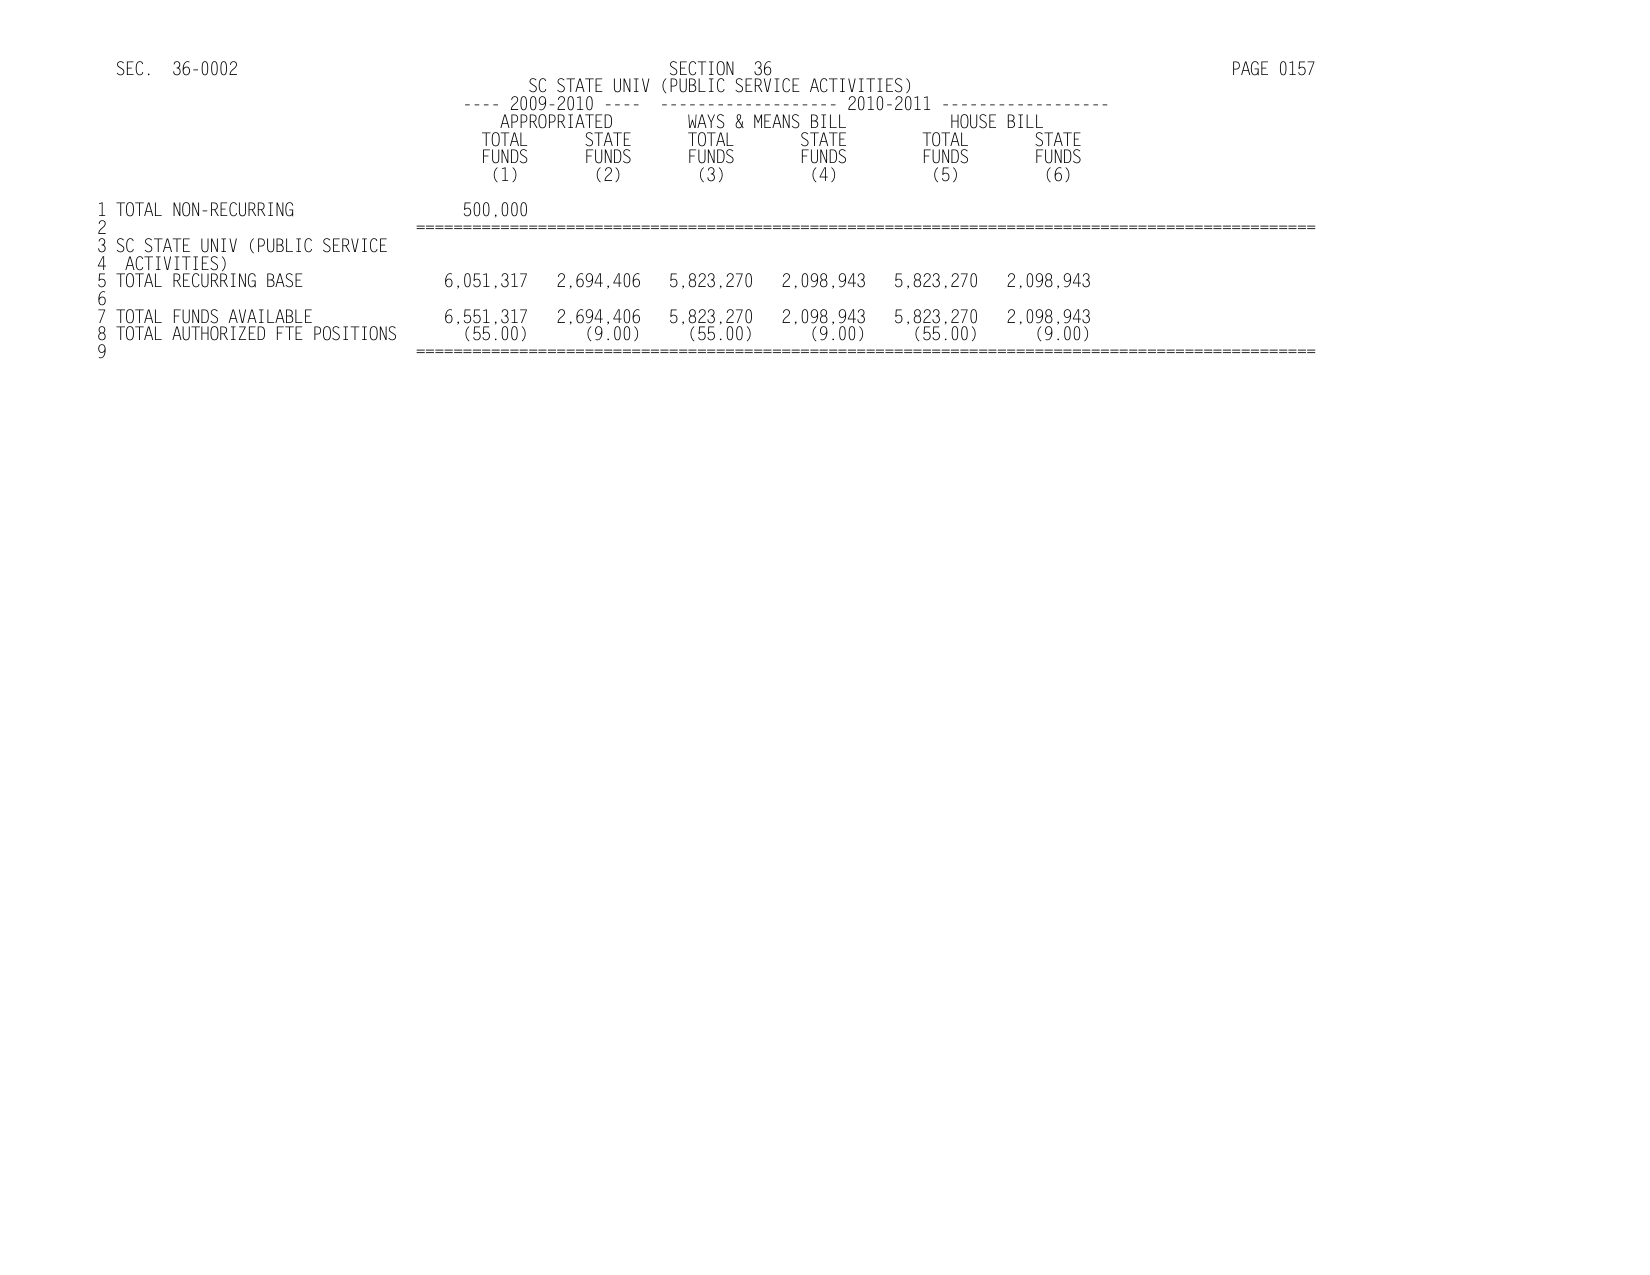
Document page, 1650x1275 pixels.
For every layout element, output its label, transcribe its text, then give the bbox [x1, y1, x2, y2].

text (1) (2) (3) (4) (5) (6) [69, 167, 1582, 185]
text ---- 2009-2010 ---- ------------------- 2010-2011 ------------------ [69, 96, 1582, 114]
text FUNDS FUNDS FUNDS FUNDS FUNDS FUNDS [69, 149, 1582, 167]
text 1 TOTAL NON-RECURRING 500,000 [69, 203, 1582, 220]
text 5 TOTAL RECURRING BASE 6,051,317 2,694,406 5,823,270 2,098,943 5,823,270 2,098,943 [69, 273, 1582, 291]
text 6 [69, 291, 1582, 309]
text SEC. 36-0002 SECTION 36 PAGE 0157 [69, 61, 1582, 79]
text 2 ================================================================================================ [69, 220, 1582, 238]
text 3 SC STATE UNIV (PUBLIC SERVICE [69, 238, 1582, 256]
text 4 ACTIVITIES) [69, 256, 1582, 273]
text 9 ================================================================================================ [69, 344, 1582, 362]
text SC STATE UNIV (PUBLIC SERVICE ACTIVITIES) [69, 79, 1582, 96]
text APPROPRIATED WAYS & MEANS BILL HOUSE BILL [69, 114, 1582, 132]
text 7 TOTAL FUNDS AVAILABLE 6,551,317 2,694,406 5,823,270 2,098,943 5,823,270 2,098,943 [69, 309, 1582, 327]
text 8 TOTAL AUTHORIZED FTE POSITIONS (55.00) (9.00) (55.00) (9.00) (55.00) (9.00) [69, 327, 1582, 344]
text TOTAL STATE TOTAL STATE TOTAL STATE [69, 132, 1582, 149]
